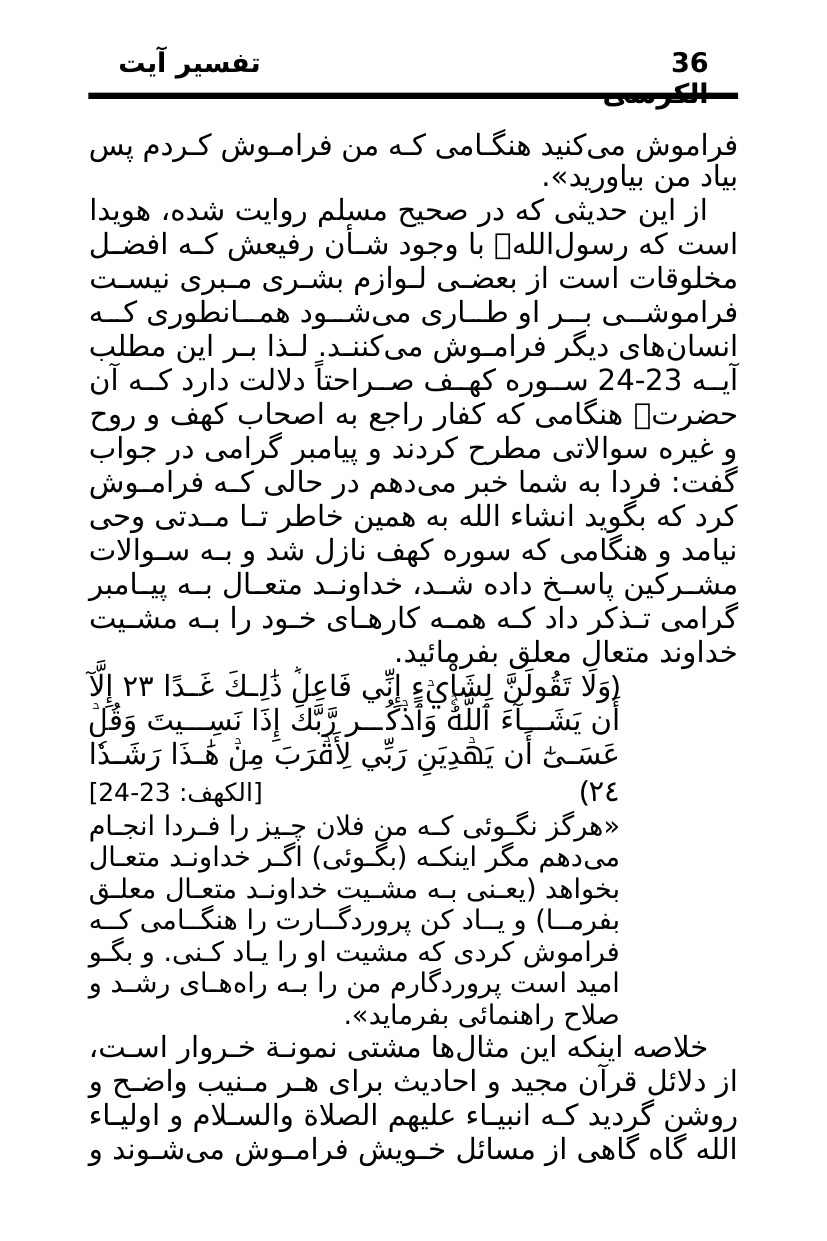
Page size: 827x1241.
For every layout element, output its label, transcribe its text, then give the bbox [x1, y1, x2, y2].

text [89, 129, 738, 194]
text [89, 1031, 738, 1167]
text از این حدیثی که در صحیح مسلم روایت شده، هویدا است که رسول‌الله با وجود شأن رفیعش که افضل مخلوقات است از بعضی لوازم بشری مبری نیست فراموشی بر او طاری می‌شود همانطوری که انسان‌های دیگر فراموش می‌کنند. لذا بر این مطلب آیه 23-24 سوره کهف صراحتاً دلالت دارد که آن حضرت هنگامی که کفار راجع به اصحاب کهف و روح و غیره سوالاتی مطرح کردند و پیامبر گرامی در جواب گفت: فردا به شما خبر می‌دهم در حالی که فراموش کرد که بگوید انشاء الله به همین خاطر تا مدتی وحی نیامد و هنگامی که سوره کهف نازل شد و به سوالات مشرکین پاسخ داده شد، خداوند متعال به پیامبر گرامی تذکر داد که همه کارهای خود را به مشیت خداوند متعال معلق بفرمائید. [89, 194, 738, 669]
text ﴿وَلَا تَقُولَنَّ لِشَاْيۡءٍ إِنِّي فَاعِلٞ ذَٰلِكَ غَدًا ٢٣ إِلَّآ أَن يَشَآءَ ٱللَّهُۚ وَٱذۡكُر رَّبَّكَ إِذَا نَسِيتَ وَقُلۡ عَسَىٰٓ أَن يَهۡدِيَنِ رَبِّي لِأَقۡرَبَ مِنۡ هَٰذَا رَشَدٗا ٢٤﴾ [الکهف: 23-24] [89, 669, 620, 810]
text «هرگز نگوئی که من فلان چیز را فردا انجام می‌دهم مگر اینکه (بگوئی) اگر خداوند متعال بخواهد (یعنی به مشیت خداوند متعال معلق بفرما) و یاد کن پروردگارت را هنگامی که فراموش کردی که مشیت او را یاد کنی. و بگو امید است پروردگارم من را به راه‌های رشد و صلاح راهنمائی بفرماید». [89, 810, 620, 1031]
